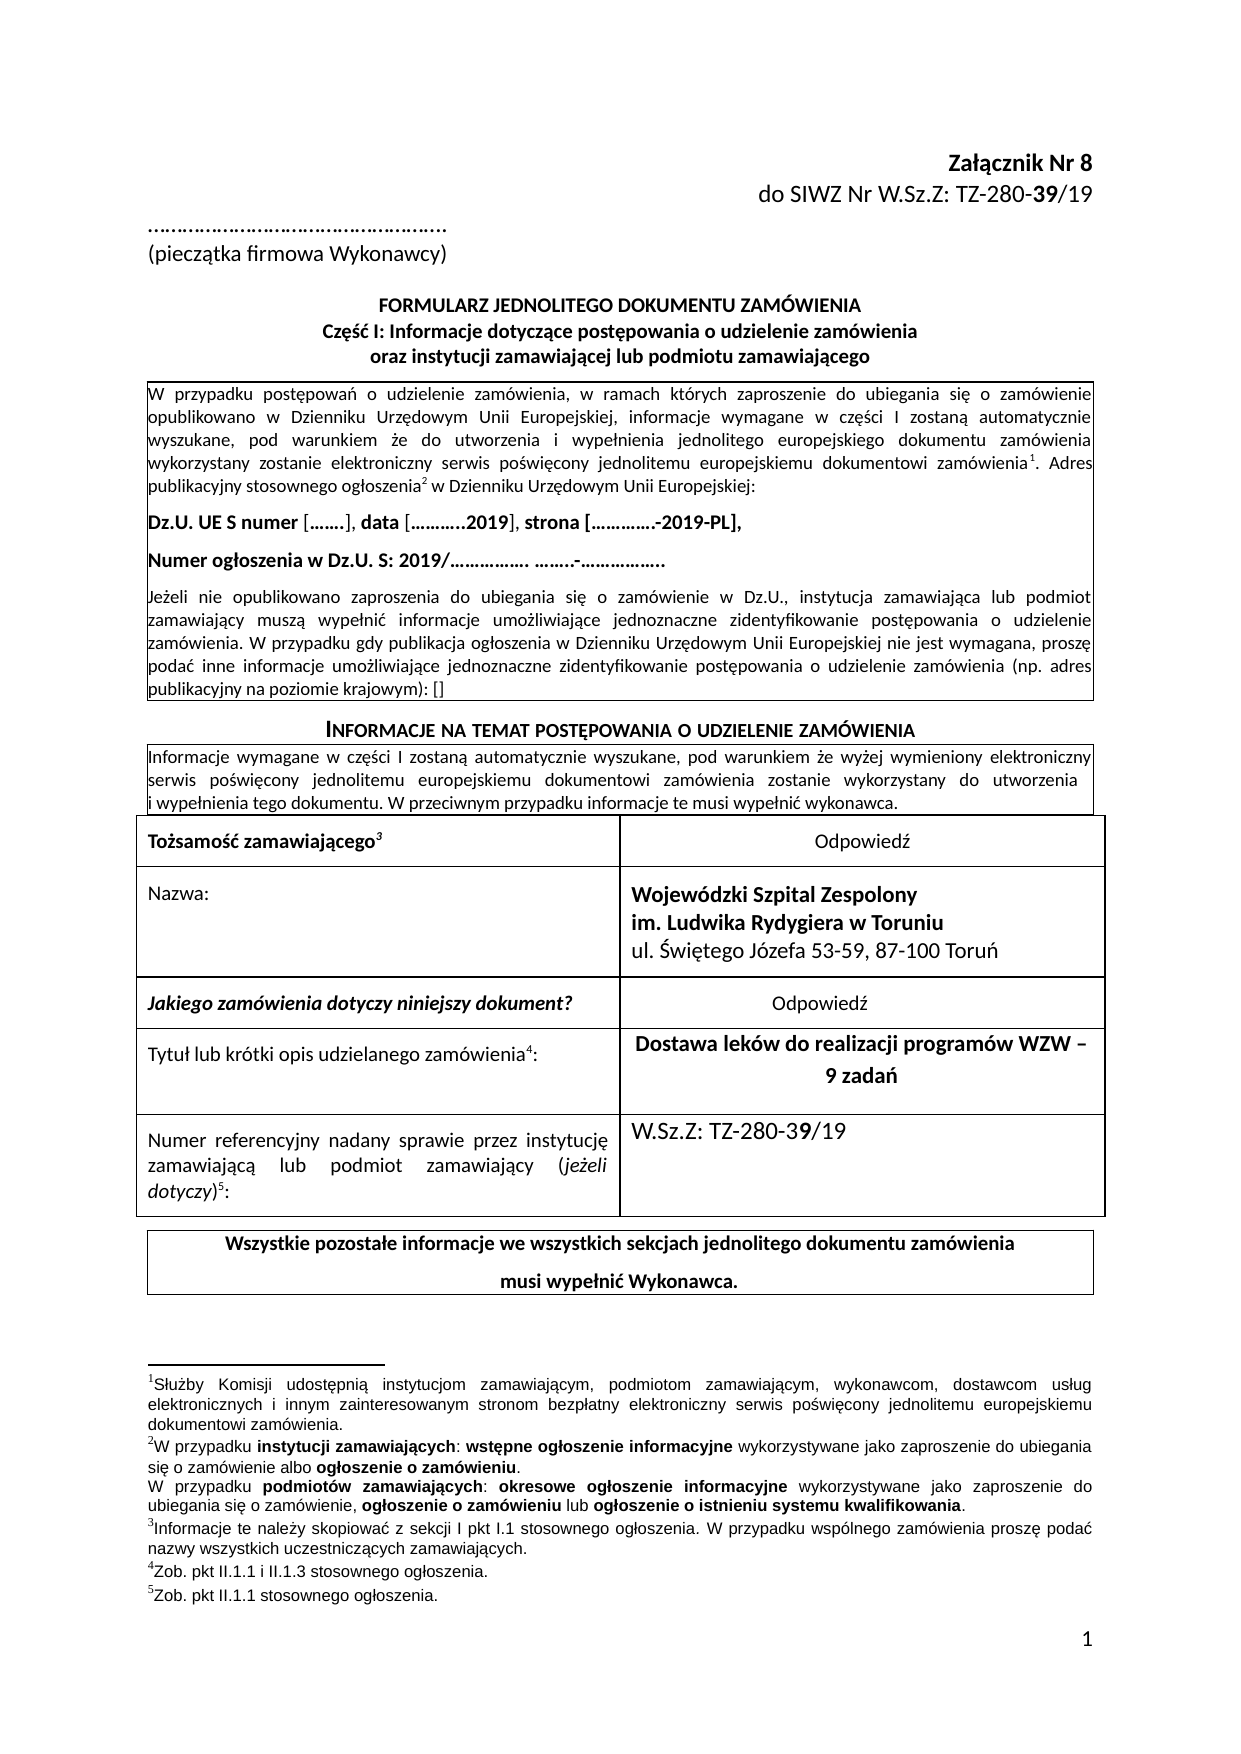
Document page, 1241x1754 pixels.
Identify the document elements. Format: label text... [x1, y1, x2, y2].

text musi wypełnić Wykonawca. [148, 1267, 1093, 1294]
text Informacje na temat postępowania o udzielenie zamówienia [148, 713, 1093, 744]
text Jeżeli nie opublikowano zaproszenia do ubiegania się o zamówienie w Dz.U., instytucja zamawiająca lub podmiot zamawiający muszą wypełnić informacje umożliwiające jednoznaczne zidentyfikowanie postępowania o udzielenie zamówienia. W przypadku gdy publikacja ogłoszenia w Dzienniku Urzędowym Unii Europejskiej nie jest wymagana, proszę podać inne informacje umożliwiające jednoznaczne zidentyfikowanie postępowania o udzielenie zamówienia (np. adres publikacyjny na poziomie krajowym): [] [148, 584, 1093, 700]
text oraz instytucji zamawiającej lub podmiotu zamawiającego [148, 343, 1093, 369]
table_cell W.Sz.Z: TZ-280-39/19 [621, 1115, 1104, 1216]
text Wszystkie pozostałe informacje we wszystkich sekcjach jednolitego dokumentu zamówienia [148, 1231, 1093, 1256]
table_cell Dostawa leków do realizacji programów WZW – 9 zadań [621, 1029, 1104, 1114]
table_cell Tytuł lub krótki opis udzielanego zamówienia: [137, 1029, 619, 1114]
table_cell Wojewódzki Szpital Zespolony im. Ludwika Rydygiera w Toruniu ul. Świętego Józefa 53-59, 87-100 Toruń [621, 867, 1104, 976]
text formularz jednolitego dokumentu ZAMÓWIENIA [148, 293, 1093, 318]
table_cell Nazwa: [137, 867, 619, 976]
text Numer ogłoszenia w Dz.U. S: 2019/……………. ……..-…………….. [148, 546, 1093, 573]
table_header Tożsamość zamawiającego [137, 816, 619, 866]
text Dz.U. UE S numer […….], data [………..2019], strona [………….-2019-PL], [148, 508, 1093, 535]
text do SIWZ Nr W.Sz.Z: TZ-280-39/19 [589, 178, 1093, 209]
text W przypadku postępowań o udzielenie zamówienia, w ramach których zaproszenie do ubiegania się o zamówienie opublikowano w Dzienniku Urzędowym Unii Europejskiej, informacje wymagane w części I zostaną automatycznie wyszukane, pod warunkiem że do utworzenia i wypełnienia jednolitego europejskiego dokumentu zamówienia wykorzystany zostanie elektroniczny serwis poświęcony jednolitemu europejskiemu dokumentowi zamówienia. Adres publikacyjny stosownego ogłoszenia w Dzienniku Urzędowym Unii Europejskiej: [148, 383, 1093, 497]
table_cell Numer referencyjny nadany sprawie przez instytucję zamawiającą lub podmiot zamawiający (jeżeli dotyczy): [137, 1115, 619, 1216]
table_header Odpowiedź [621, 816, 1104, 866]
table_cell Jakiego zamówienia dotyczy niniejszy dokument? [137, 978, 619, 1028]
table_cell Odpowiedź [621, 978, 1104, 1028]
text (pieczątka firmowa Wykonawcy) [148, 239, 1093, 267]
text ……………………………………………. [148, 209, 1093, 239]
text Załącznik Nr 8 [148, 148, 1093, 178]
text Część I: Informacje dotyczące postępowania o udzielenie zamówienia [148, 318, 1093, 343]
text Informacje wymagane w części I zostaną automatycznie wyszukane, pod warunkiem że wyżej wymieniony elektroniczny serwis poświęcony jednolitemu europejskiemu dokumentowi zamówienia zostanie wykorzystany do utworzenia i wypełnienia tego dokumentu. W przeciwnym przypadku informacje te musi wypełnić wykonawca. [148, 745, 1093, 814]
